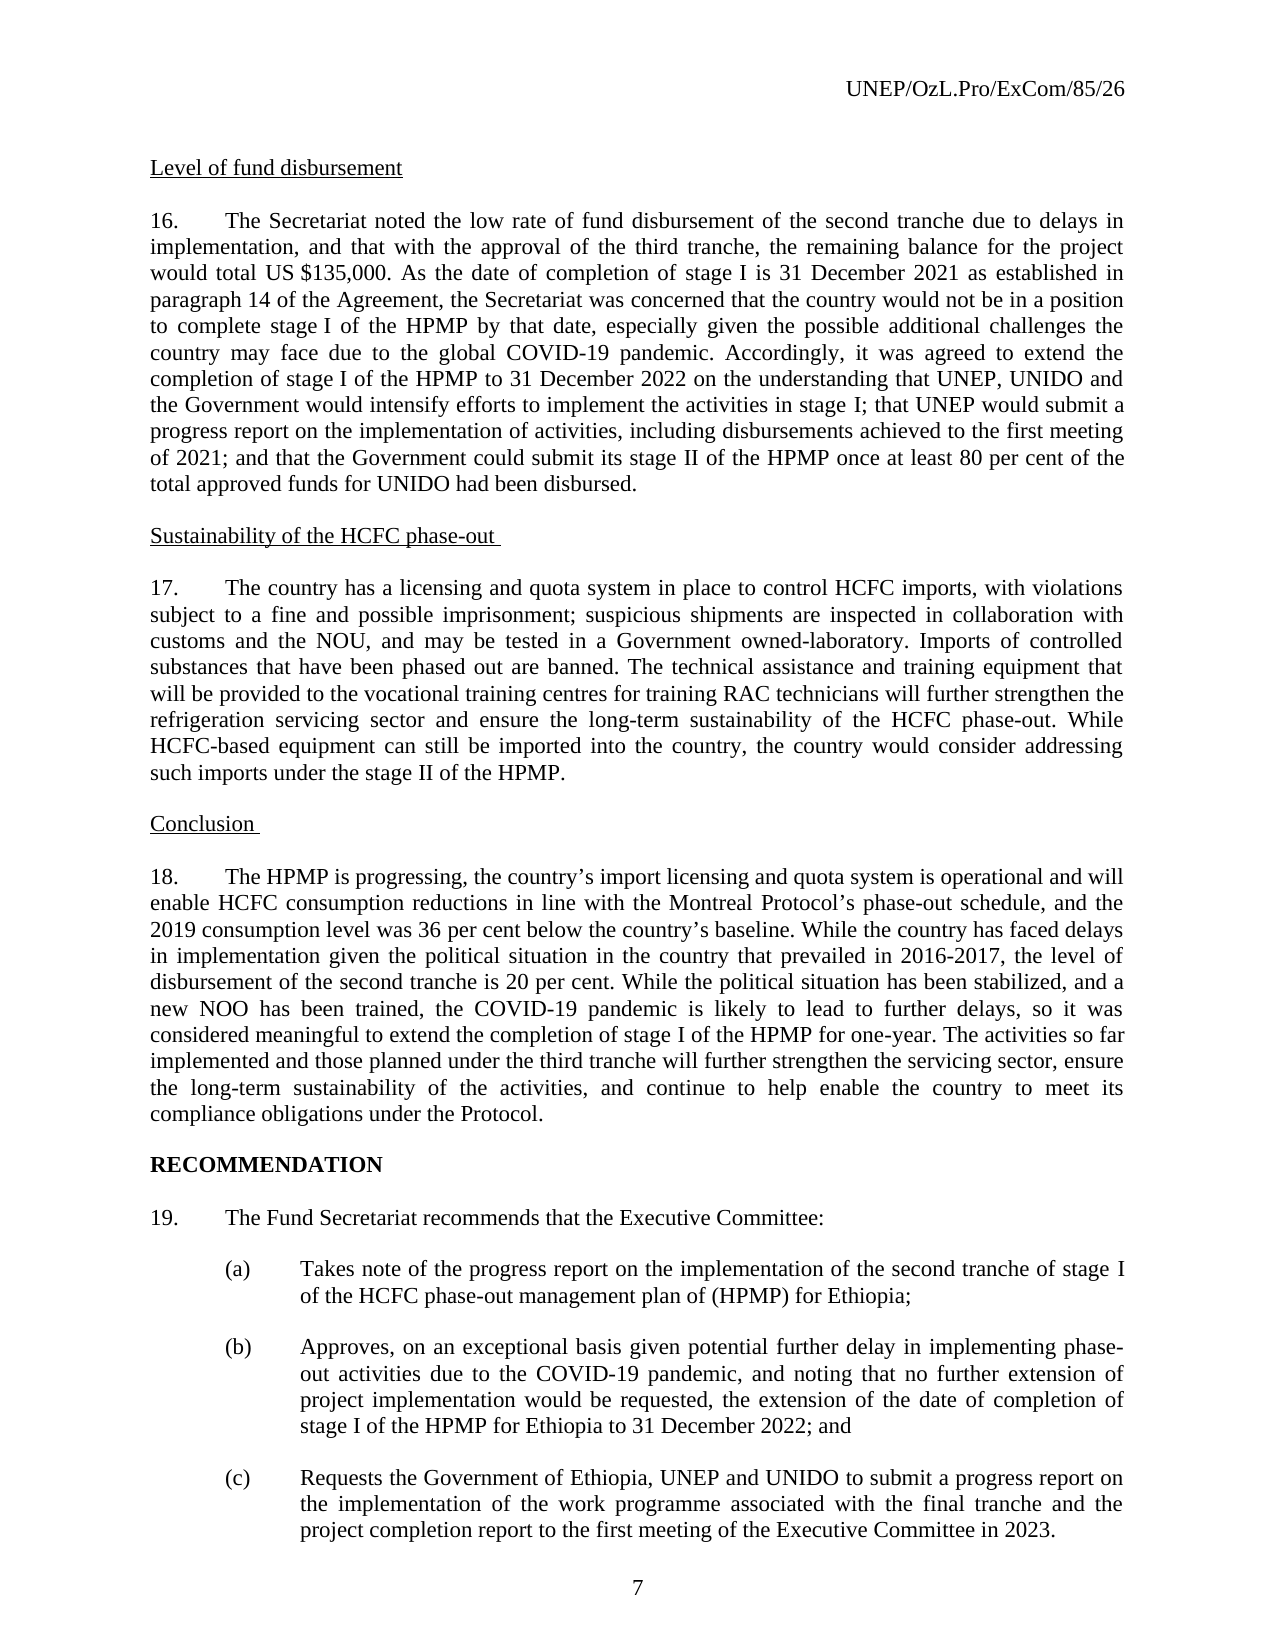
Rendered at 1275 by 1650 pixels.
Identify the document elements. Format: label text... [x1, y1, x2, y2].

subtitle Takes note of the progress report on the implementation of the second tranche of stage I of the HCFC phase-out management plan of (HPMP) for Ethiopia; [225, 1256, 1125, 1308]
text RECOMMENDATION [150, 1151, 1125, 1178]
text Level of fund disbursement [150, 154, 1125, 180]
subtitle Approves, on an exceptional basis given potential further delay in implementing phase-out activities due to the COVID-19 pandemic, and noting that no further extension of project implementation would be requested, the extension of the date of completion of stage I of the HPMP for Ethiopia to 31 December 2022; and [225, 1333, 1125, 1439]
subtitle The HPMP is progressing, the country’s import licensing and quota system is operational and will enable HCFC consumption reductions in line with the Montreal Protocol’s phase-out schedule, and the 2019 consumption level was 36 per cent below the country’s baseline. While the country has faced delays in implementation given the political situation in the country that prevailed in 2016-2017, the level of disbursement of the second tranche is 20 per cent. While the political situation has been stabilized, and a new NOO has been trained, the COVID-19 pandemic is likely to lead to further delays, so it was considered meaningful to extend the completion of stage I of the HPMP for one-year. The activities so far implemented and those planned under the third tranche will further strengthen the servicing sector, ensure the long-term sustainability of the activities, and continue to help enable the country to meet its compliance obligations under the Protocol. [150, 863, 1125, 1126]
text Sustainability of the HCFC phase-out [150, 522, 1125, 548]
subtitle Requests the Government of Ethiopia, UNEP and UNIDO to submit a progress report on the implementation of the work programme associated with the final tranche and the project completion report to the first meeting of the Executive Committee in 2023. [225, 1464, 1125, 1543]
subtitle The Secretariat noted the low rate of fund disbursement of the second tranche due to delays in implementation, and that with the approval of the third tranche, the remaining balance for the project would total US $135,000. As the date of completion of stage I is 31 December 2021 as established in paragraph 14 of the Agreement, the Secretariat was concerned that the country would not be in a position to complete stage I of the HPMP by that date, especially given the possible additional challenges the country may face due to the global COVID-19 pandemic. Accordingly, it was agreed to extend the completion of stage I of the HPMP to 31 December 2022 on the understanding that UNEP, UNIDO and the Government would intensify efforts to implement the activities in stage I; that UNEP would submit a progress report on the implementation of activities, including disbursements achieved to the first meeting of 2021; and that the Government could submit its stage II of the HPMP once at least 80 per cent of the total approved funds for UNIDO had been disbursed. [150, 207, 1125, 497]
subtitle The Fund Secretariat recommends that the Executive Committee: [150, 1204, 1125, 1231]
subtitle The country has a licensing and quota system in place to control HCFC imports, with violations subject to a fine and possible imprisonment; suspicious shipments are inspected in collaboration with customs and the NOU, and may be tested in a Government owned-laboratory. Imports of controlled substances that have been phased out are banned. The technical assistance and training equipment that will be provided to the vocational training centres for training RAC technicians will further strengthen the refrigeration servicing sector and ensure the long-term sustainability of the HCFC phase-out. While HCFC-based equipment can still be imported into the country, the country would consider addressing such imports under the stage II of the HPMP. [150, 574, 1125, 785]
text Conclusion [150, 810, 1125, 837]
